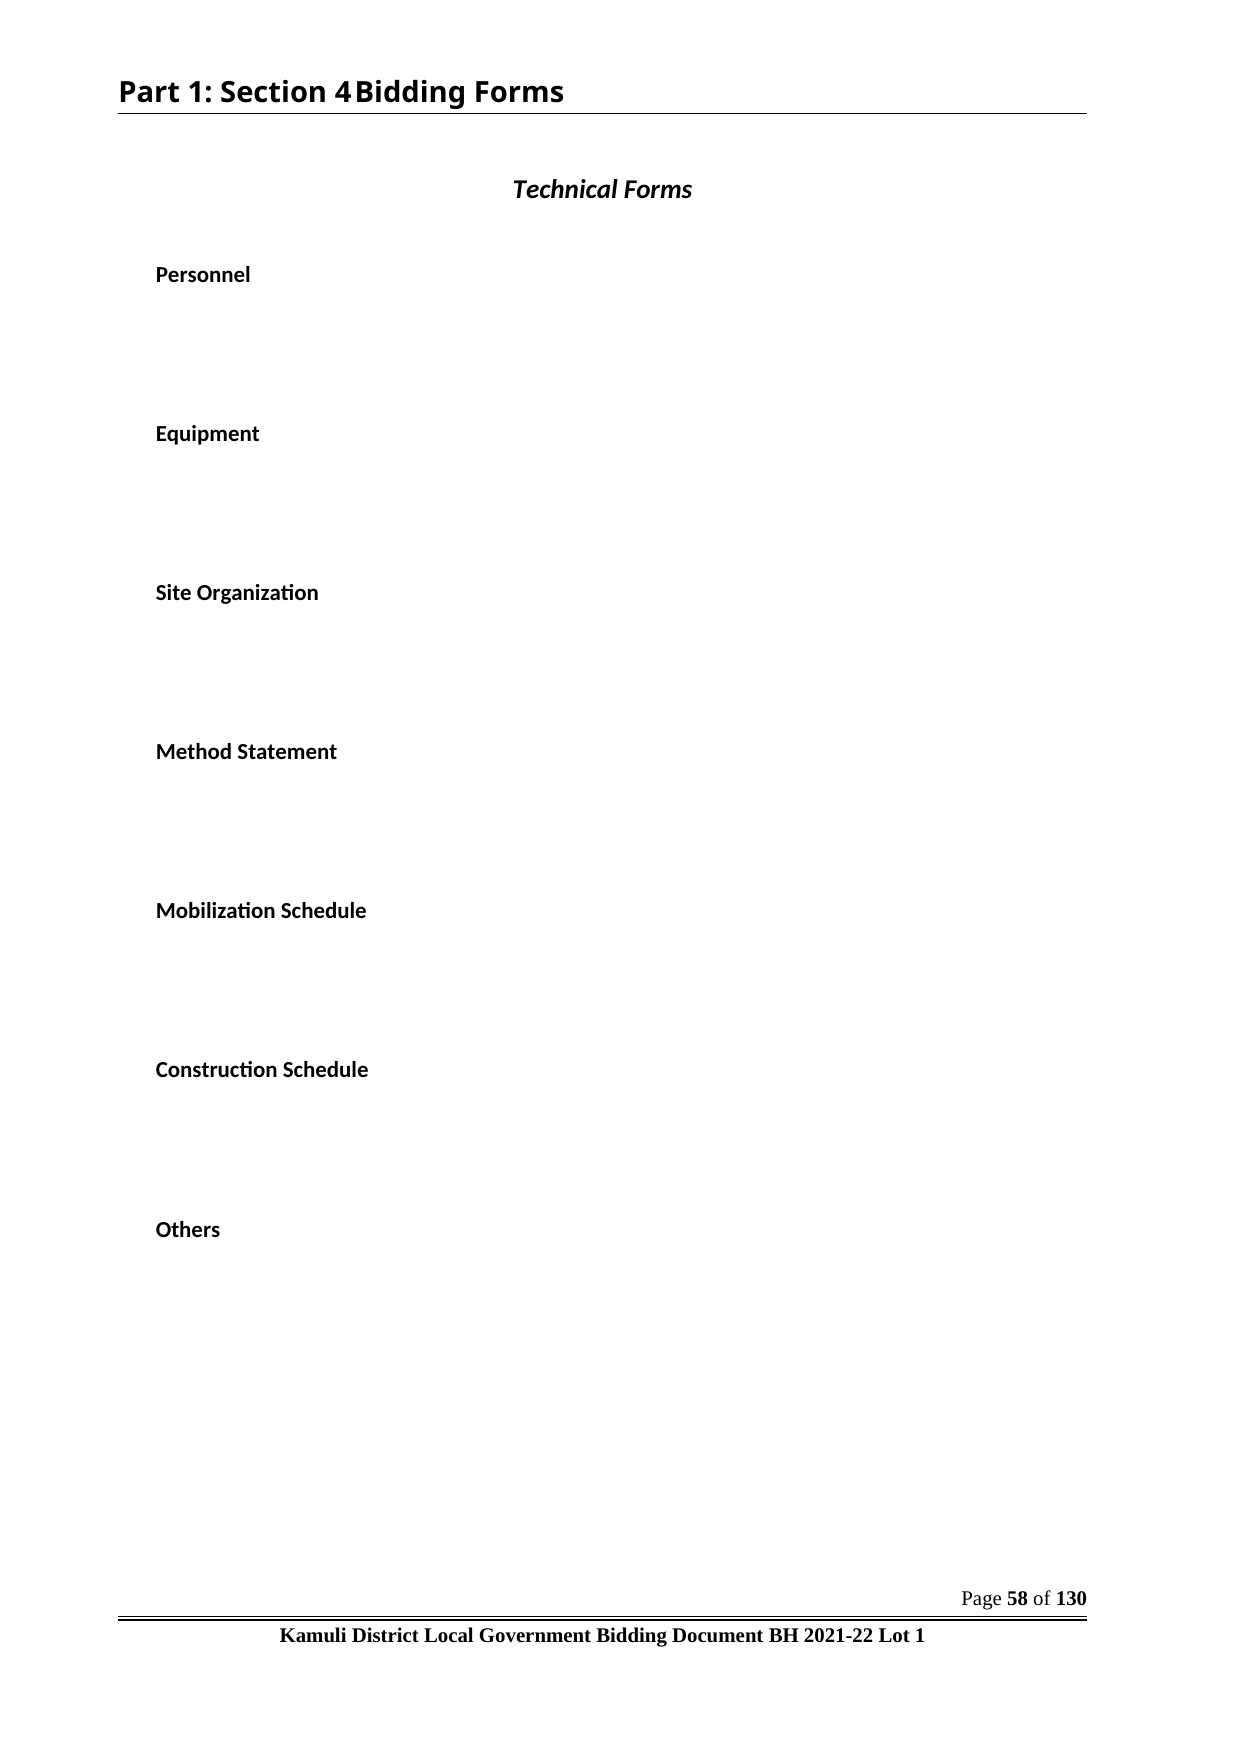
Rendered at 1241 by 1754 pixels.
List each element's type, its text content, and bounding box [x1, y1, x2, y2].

text Mobilization Schedule [156, 897, 1057, 924]
text Construction Schedule [156, 1056, 1057, 1084]
subtitle Technical Forms [118, 173, 1087, 206]
text Equipment [156, 419, 1057, 447]
text Site Organization [156, 578, 1057, 606]
text Others [156, 1215, 1057, 1243]
text Personnel [156, 260, 1057, 288]
text Method Statement [156, 737, 1057, 766]
